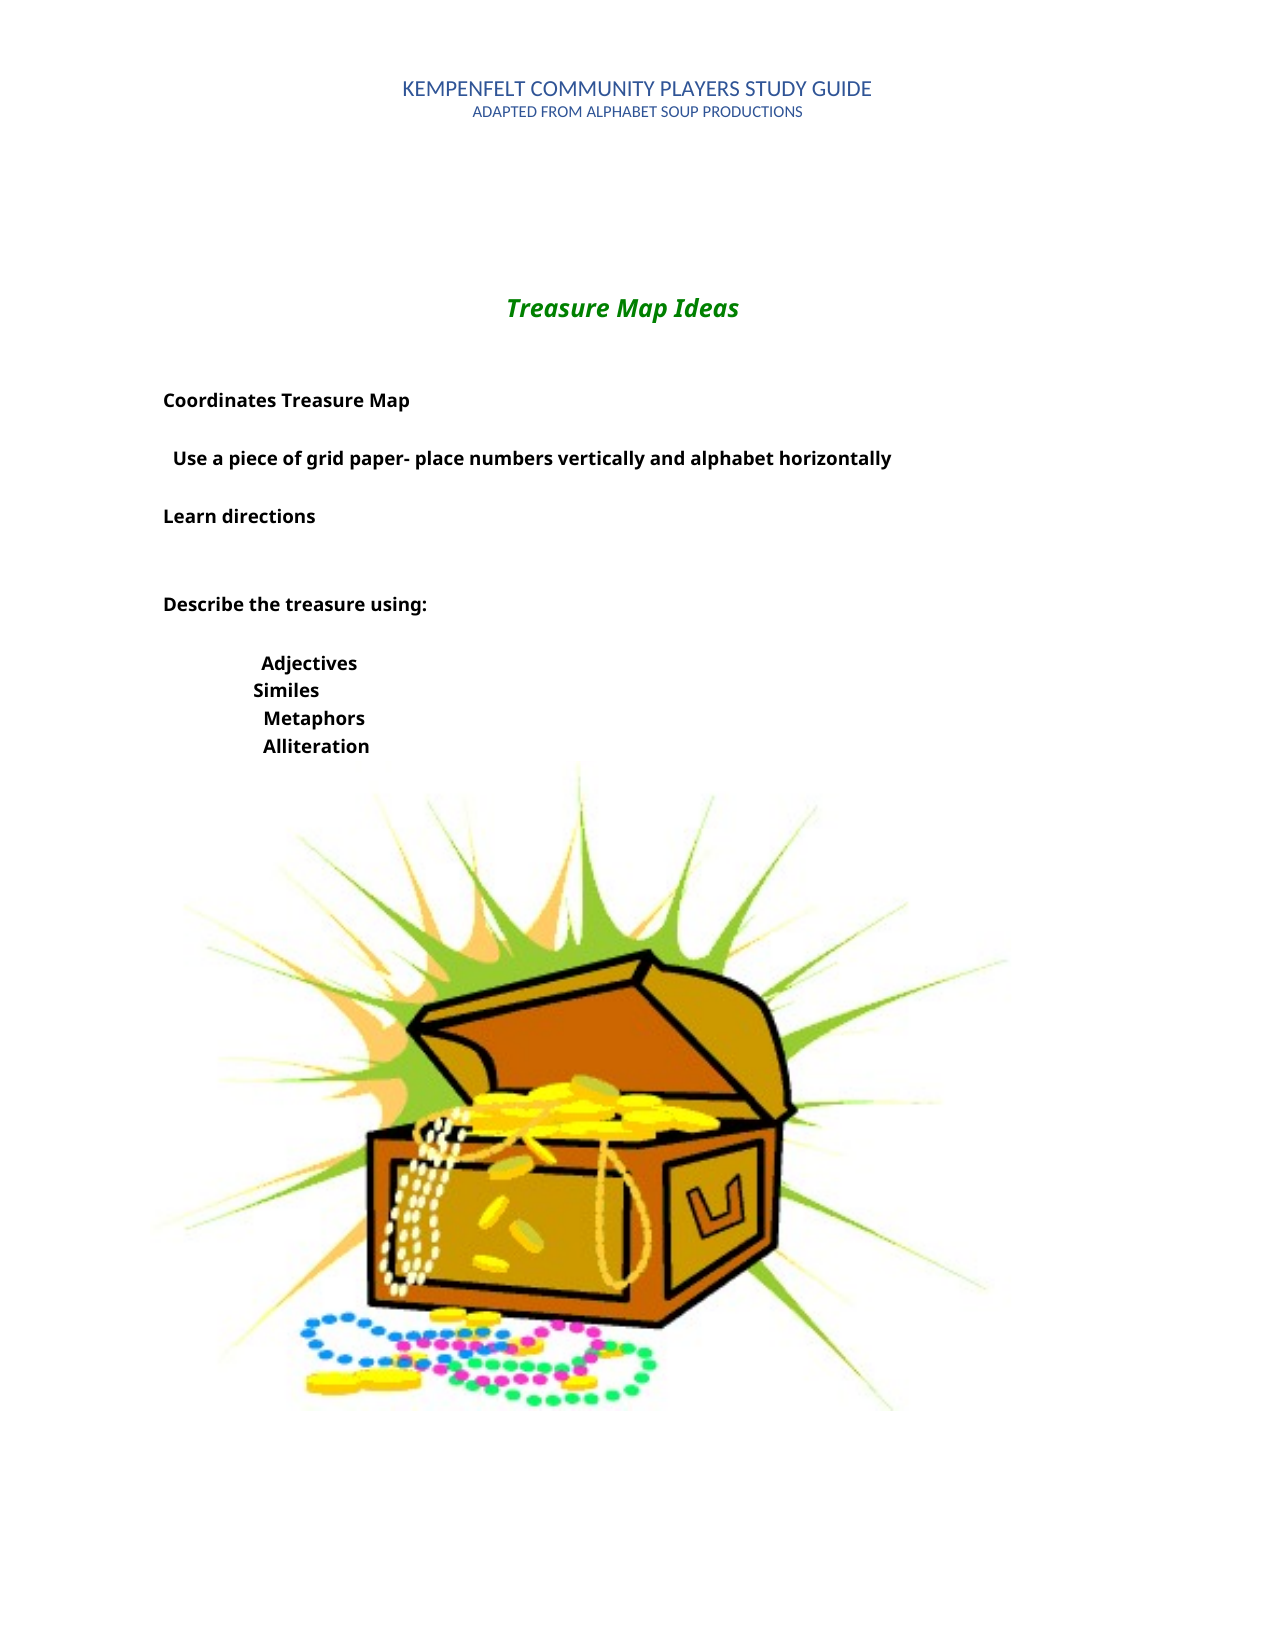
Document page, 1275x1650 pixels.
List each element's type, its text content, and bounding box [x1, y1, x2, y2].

text Learn directions [163, 503, 1125, 529]
text Coordinates Treasure Map [163, 387, 1125, 413]
text Use a piece of grid paper- place numbers vertically and alphabet horizontally [163, 446, 1125, 471]
text Similes [150, 678, 1125, 703]
text Alliteration [150, 733, 1125, 759]
text Describe the treasure using: [163, 592, 1125, 617]
text Adjectives [150, 650, 1125, 675]
text Metaphors [150, 705, 1125, 731]
text Treasure Map Ideas [150, 290, 1095, 324]
picture [150, 761, 1012, 1411]
